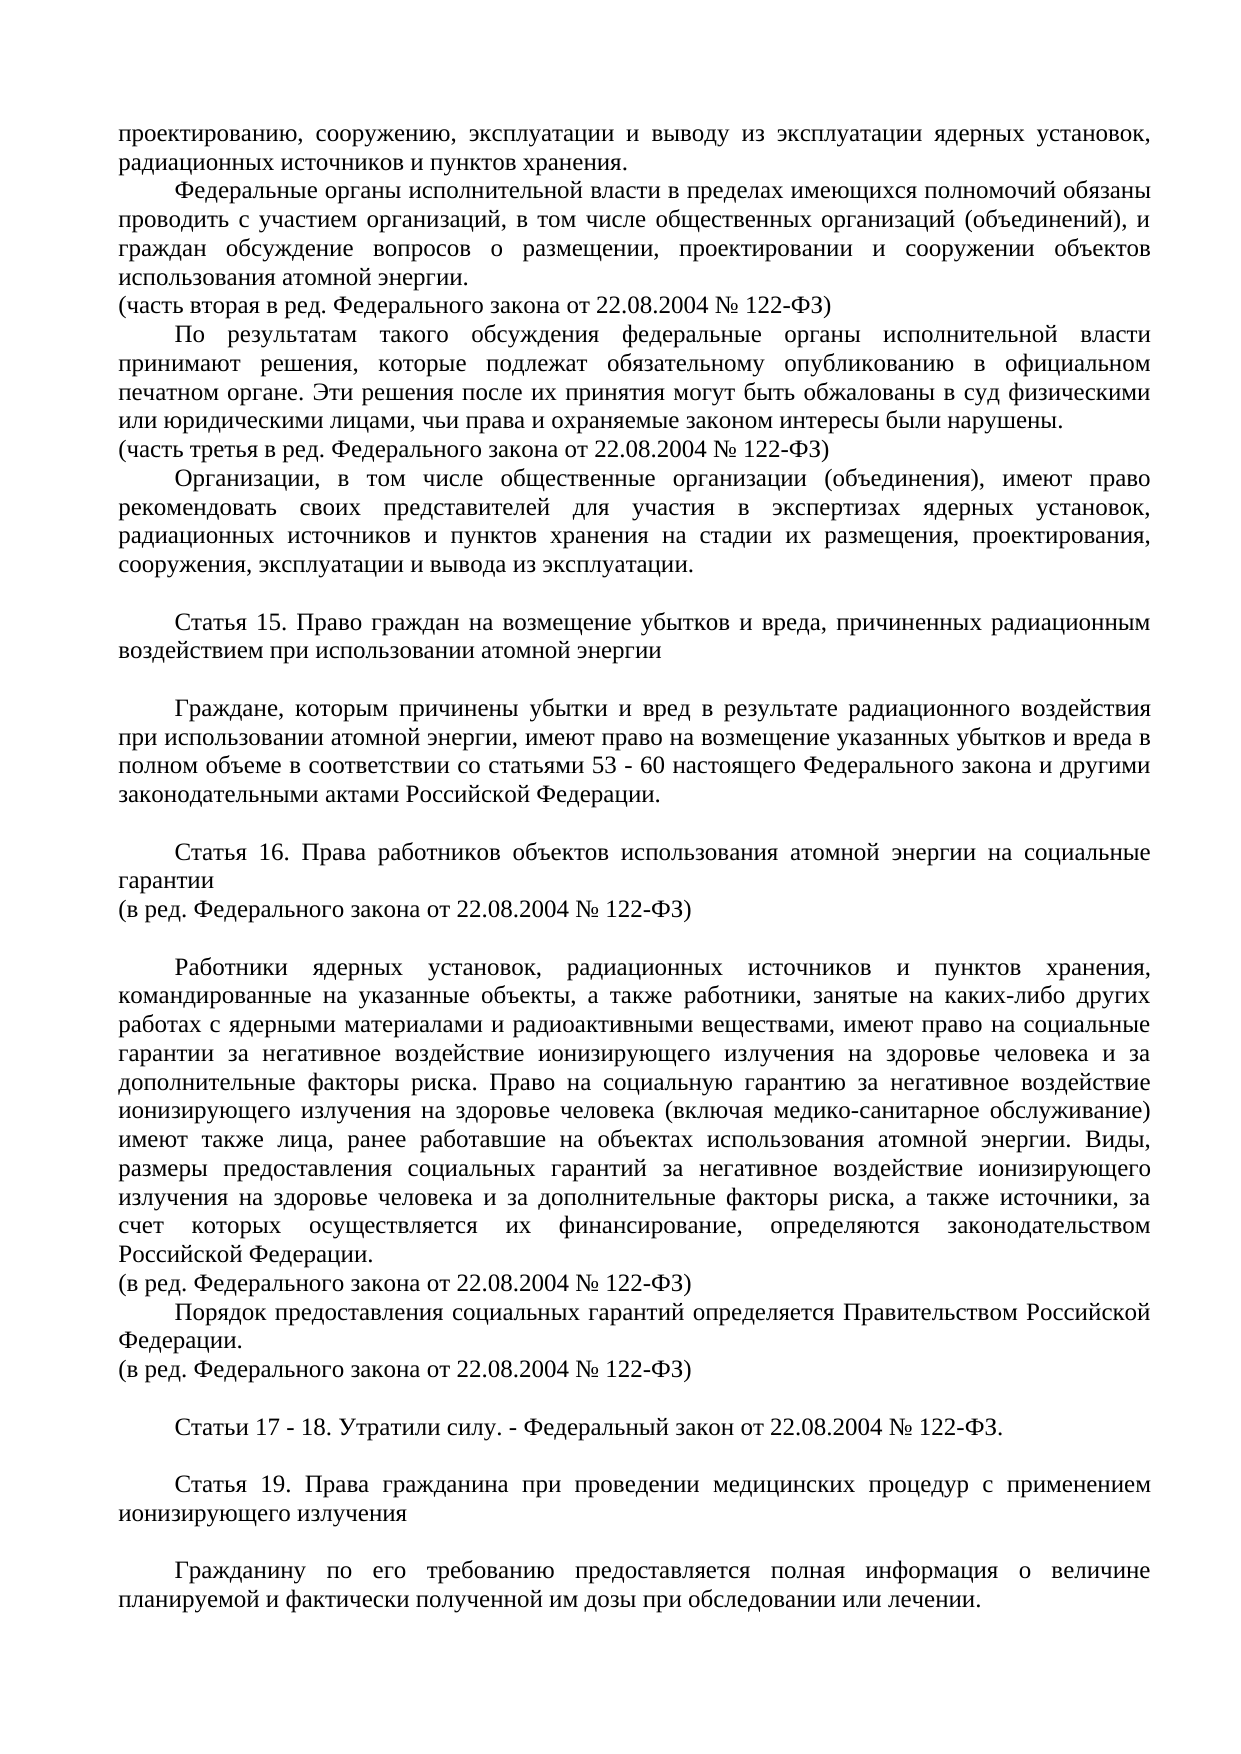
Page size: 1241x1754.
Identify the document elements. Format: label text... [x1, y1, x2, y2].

text Статья 19. Права гражданина при проведении медицинских процедур с применением ионизирующего излучения [118, 1469, 1152, 1527]
text Статья 16. Права работников объектов использования атомной энергии на социальные гарантии [118, 837, 1152, 894]
text (в ред. Федерального закона от 22.08.2004 № 122-ФЗ) [118, 1354, 1152, 1383]
text Статья 15. Право граждан на возмещение убытков и вреда, причиненных радиационным воздействием при использовании атомной энергии [118, 607, 1152, 664]
text (часть третья в ред. Федерального закона от 22.08.2004 № 122-ФЗ) [118, 434, 1152, 463]
text Статьи 17 - 18. Утратили силу. - Федеральный закон от 22.08.2004 № 122-ФЗ. [118, 1412, 1152, 1441]
text (в ред. Федерального закона от 22.08.2004 № 122-ФЗ) [118, 894, 1152, 923]
text Работники ядерных установок, радиационных источников и пунктов хранения, командированные на указанные объекты, а также работники, занятые на каких-либо других работах с ядерными материалами и радиоактивными веществами, имеют право на социальные гарантии за негативное воздействие ионизирующего излучения на здоровье человека и за дополнительные факторы риска. Право на социальную гарантию за негативное воздействие ионизирующего излучения на здоровье человека (включая медико-санитарное обслуживание) имеют также лица, ранее работавшие на объектах использования атомной энергии. Виды, размеры предоставления социальных гарантий за негативное воздействие ионизирующего излучения на здоровье человека и за дополнительные факторы риска, а также источники, за счет которых осуществляется их финансирование, определяются законодательством Российской Федерации. [118, 952, 1152, 1268]
text Граждане, которым причинены убытки и вред в результате радиационного воздействия при использовании атомной энергии, имеют право на возмещение указанных убытков и вреда в полном объеме в соответствии со статьями 53 - 60 настоящего Федерального закона и другими законодательными актами Российской Федерации. [118, 693, 1152, 808]
text Организации, в том числе общественные организации (объединения), имеют право рекомендовать своих представителей для участия в экспертизах ядерных установок, радиационных источников и пунктов хранения на стадии их размещения, проектирования, сооружения, эксплуатации и вывода из эксплуатации. [118, 463, 1152, 578]
text Федеральные органы исполнительной власти в пределах имеющихся полномочий обязаны проводить с участием организаций, в том числе общественных организаций (объединений), и граждан обсуждение вопросов о размещении, проектировании и сооружении объектов использования атомной энергии. [118, 176, 1152, 291]
text Гражданину по его требованию предоставляется полная информация о величине планируемой и фактически полученной им дозы при обследовании или лечении. [118, 1556, 1152, 1613]
text (в ред. Федерального закона от 22.08.2004 № 122-ФЗ) [118, 1268, 1152, 1297]
text (часть вторая в ред. Федерального закона от 22.08.2004 № 122-ФЗ) [118, 291, 1152, 319]
text Порядок предоставления социальных гарантий определяется Правительством Российской Федерации. [118, 1297, 1152, 1354]
text По результатам такого обсуждения федеральные органы исполнительной власти принимают решения, которые подлежат обязательному опубликованию в официальном печатном органе. Эти решения после их принятия могут быть обжалованы в суд физическими или юридическими лицами, чьи права и охраняемые законом интересы были нарушены. [118, 319, 1152, 434]
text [118, 118, 1152, 176]
